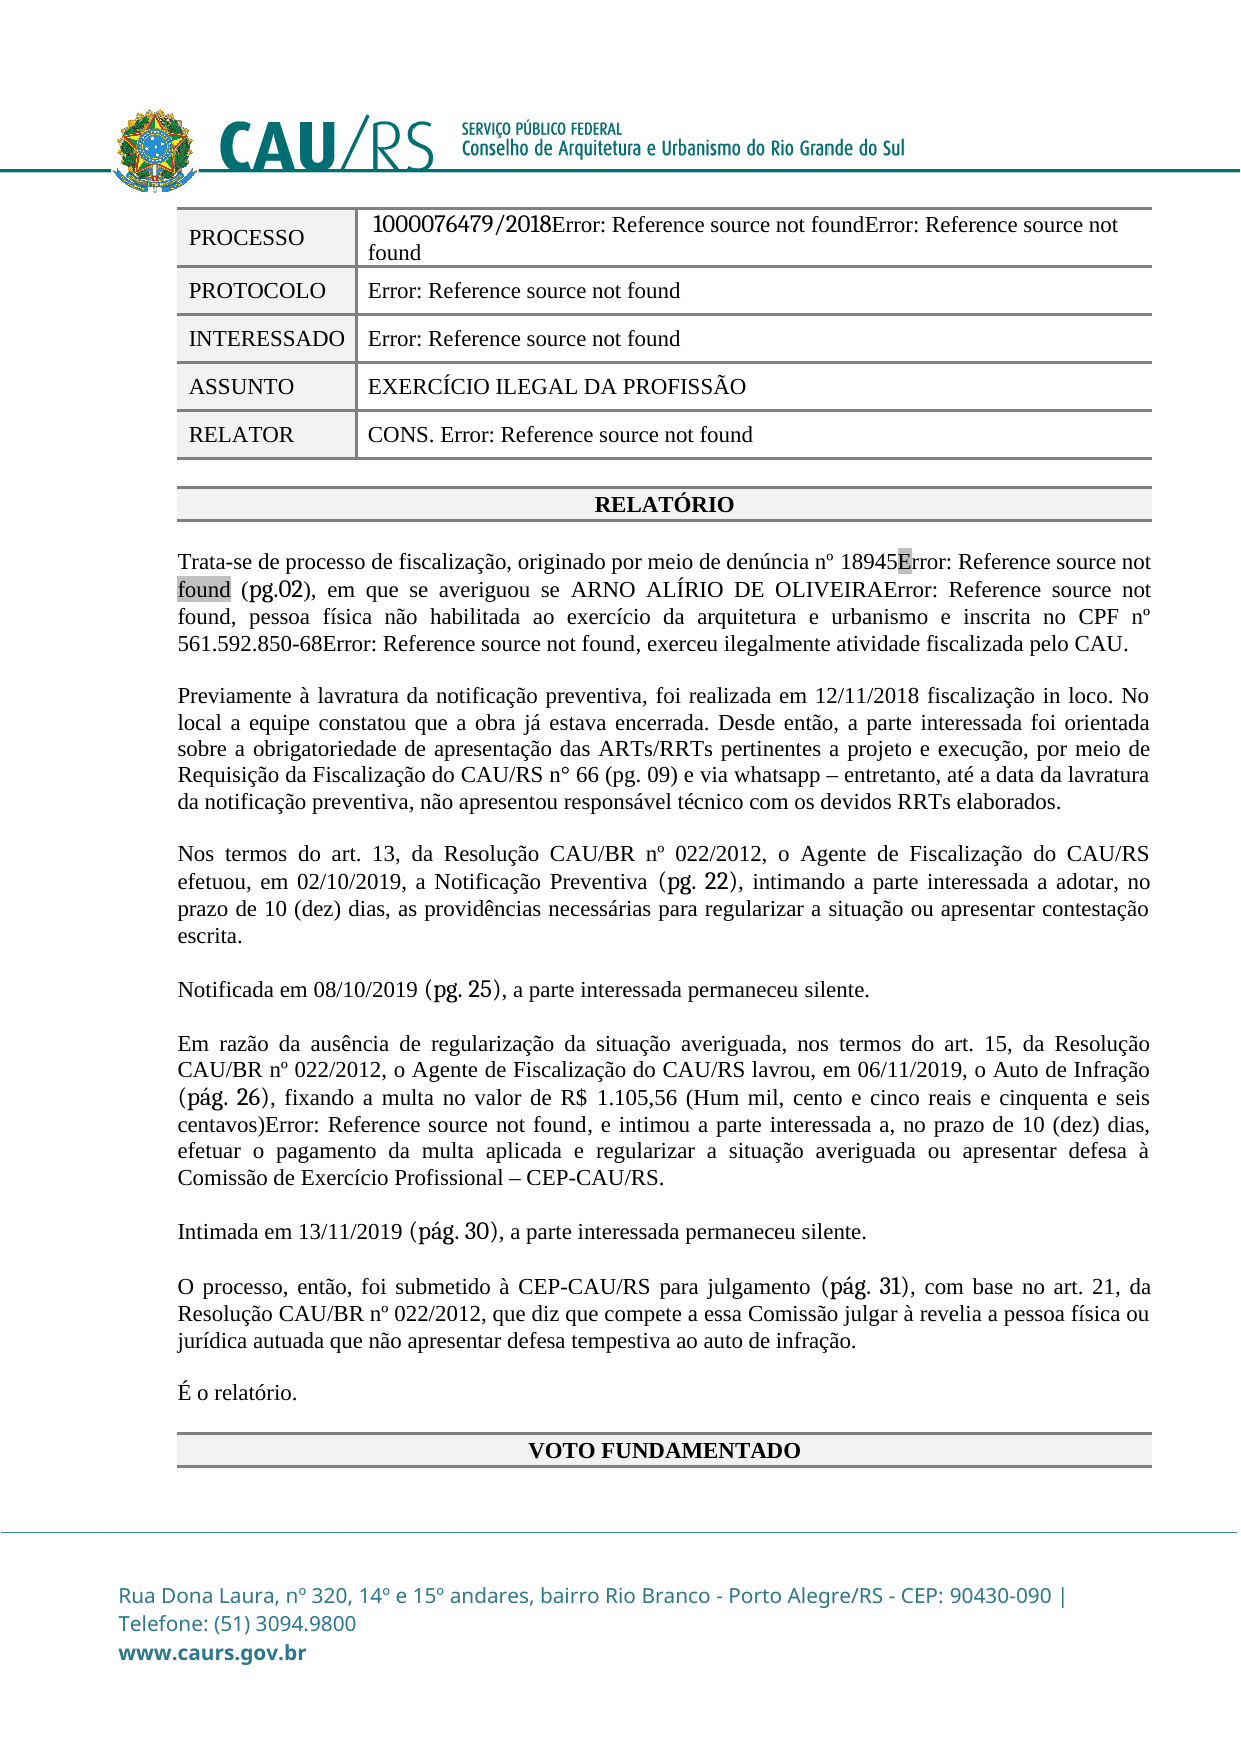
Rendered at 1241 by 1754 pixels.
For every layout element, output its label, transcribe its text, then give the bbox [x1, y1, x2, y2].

text Em razão da ausência de regularização da situação averiguada, nos termos do art. 15, da Resolução CAU/BR nº 022/2012, o Agente de Fiscalização do CAU/RS lavrou, em 06/11/2019, o Auto de Infração , fixando a multa no valor de R$ , e intimou a parte interessada a, no prazo de 10 (dez) dias, efetuar o pagamento da multa aplicada e regularizar a situação averiguada ou apresentar defesa à Comissão de Exercício Profissional – CEP-CAU/RS. [177, 1030, 1152, 1190]
text O processo, então, foi submetido à CEP-CAU/RS para julgamento , com base no art. 21, da Resolução CAU/BR nº 022/2012, que diz que compete a essa Comissão julgar à revelia a pessoa física ou jurídica autuada que não apresentar defesa tempestiva ao auto de infração. [177, 1272, 1152, 1353]
text Previamente à lavratura da notificação preventiva, foi realizada em 12/11/2018 fiscalização in loco. No local a equipe constatou que a obra já estava encerrada. Desde então, a parte interessada foi orientada sobre a obrigatoriedade de apresentação das ARTs/RRTs pertinentes a projeto e execução, por meio de Requisição da Fiscalização do CAU/RS n° 66 (pg. 09) e via whatsapp – entretanto, até a data da lavratura da notificação preventiva, não apresentou responsável técnico com os devidos RRTs elaborados. [177, 682, 1152, 814]
table_header [358, 210, 1152, 265]
table_cell INTERESSADO [177, 316, 355, 361]
text Notificada em 08/10/2019 , a parte interessada permaneceu silente. [177, 974, 1152, 1003]
table_header PROCESSO [177, 210, 355, 265]
text Nos termos do art. 13, da Resolução CAU/BR nº 022/2012, o Agente de Fiscalização do CAU/RS efetuou, em 02/10/2019, a Notificação Preventiva , intimando a parte interessada a adotar, no prazo de 10 (dez) dias, as providências necessárias para regularizar a situação ou apresentar contestação escrita. [177, 840, 1152, 948]
table_header RELATÓRIO [177, 489, 1152, 519]
table_cell EXERCÍCIO ILEGAL DA PROFISSÃO [358, 364, 1152, 409]
table_cell ASSUNTO [177, 364, 355, 409]
text Intimada em 13/11/2019 , a parte interessada permaneceu silente. [177, 1217, 1152, 1245]
table_header VOTO FUNDAMENTADO [177, 1435, 1152, 1465]
text É o relatório. [177, 1379, 1152, 1406]
table_cell RELATOR [177, 412, 355, 457]
text Trata-se de processo de fiscalização, originado por meio de denúncia nº (), em que se averiguou se , pessoa física não habilitada ao exercício da arquitetura e urbanismo e inscrita no CPF nº , exerceu ilegalmente atividade fiscalizada pelo CAU. [177, 548, 1152, 656]
table_cell PROTOCOLO [177, 268, 355, 313]
picture [0, 43, 1241, 203]
table_cell CONS. [358, 412, 1152, 457]
